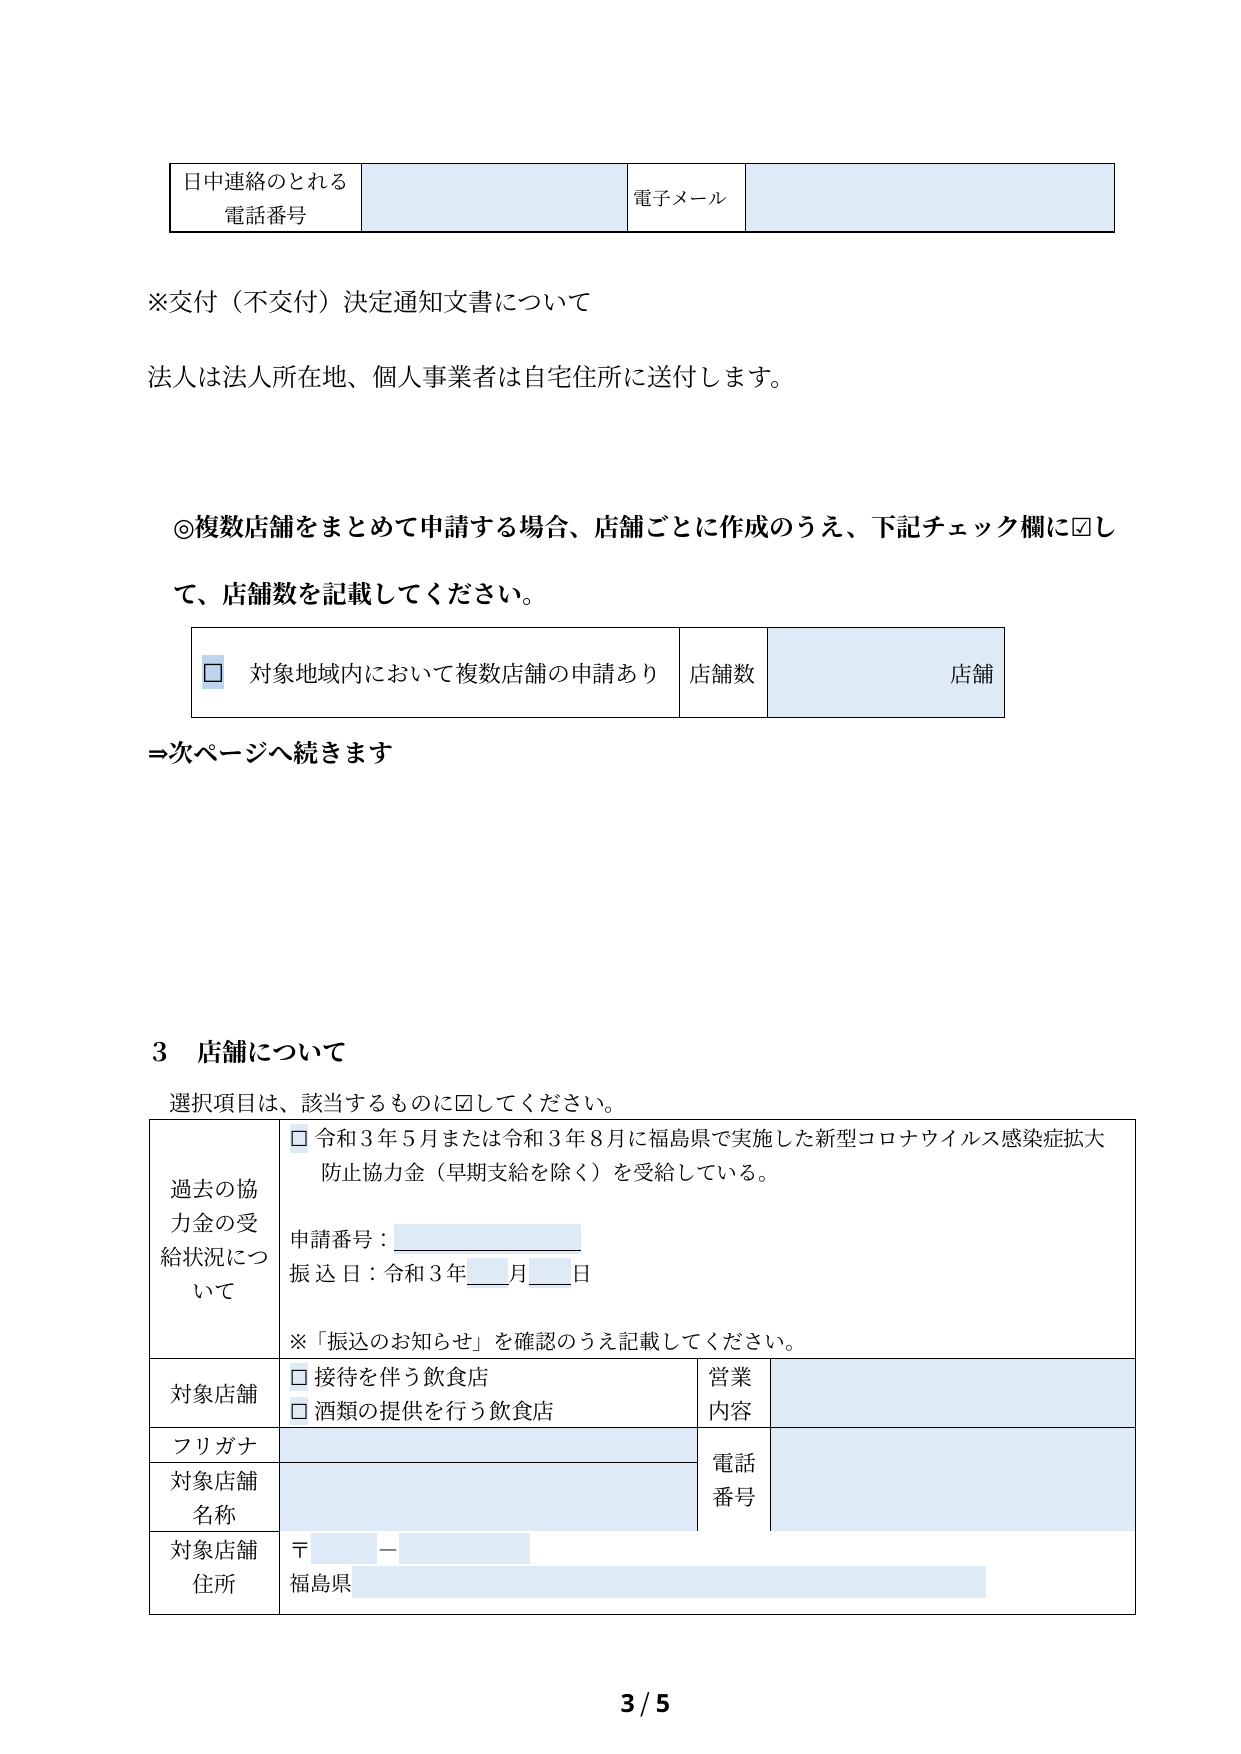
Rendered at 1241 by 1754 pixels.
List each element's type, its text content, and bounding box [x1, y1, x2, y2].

table_cell [280, 1463, 697, 1531]
table_cell [280, 1428, 697, 1462]
text て、店舗数を記載してください。 [148, 559, 1137, 627]
table_cell [771, 1359, 1135, 1427]
text 法人は法人所在地、個人事業者は自宅住所に送付します。 [148, 341, 1137, 409]
table_cell 接待を伴う飲食店 酒類の提供を行う飲食店 [280, 1359, 697, 1427]
table_cell 対象店舗 住所 [150, 1532, 279, 1614]
table_cell 日中連絡のとれる電話番号 [171, 164, 361, 231]
table_header 店舗 [768, 628, 1004, 717]
table_header 令和３年５月または令和３年８月に福島県で実施した新型コロナウイルス感染症拡大防止協力金（早期支給を除く）を受給している。 申請番号： 振込日：令和３年 月 日 ※「振込のお知らせ」を確認のうえ記載してください。 [280, 1120, 1135, 1358]
table_cell [746, 164, 1114, 231]
text ◎複数店舗をまとめて申請する場合、店舗ごとに作成のうえ、下記チェック欄に☑し [148, 491, 1137, 559]
table_cell 対象店舗 [150, 1359, 279, 1427]
table_cell 電話番号 [698, 1428, 770, 1531]
table_header 対象地域内において複数店舗の申請あり [192, 628, 679, 717]
table_header 過去の協力金の受給状況について [150, 1120, 279, 1358]
table_cell [771, 1428, 1135, 1531]
text 選択項目は、該当するものに☑してください。 [148, 1085, 1108, 1119]
text ※交付（不交付）決定通知文書について [148, 266, 1137, 334]
table_header 店舗数 [680, 628, 767, 717]
table_cell 営業 内容 [698, 1359, 770, 1427]
table_cell 電子メール [628, 164, 745, 231]
table_cell フリガナ [150, 1428, 279, 1462]
table_cell 対象店舗 名称 [150, 1463, 279, 1531]
text ⇒次ページへ続きます [148, 718, 1137, 786]
table_cell 〒 － 福島県 （建物名・階数） [280, 1531, 1135, 1614]
table_cell [362, 164, 627, 231]
text ３ 店舗について [148, 1017, 1137, 1085]
